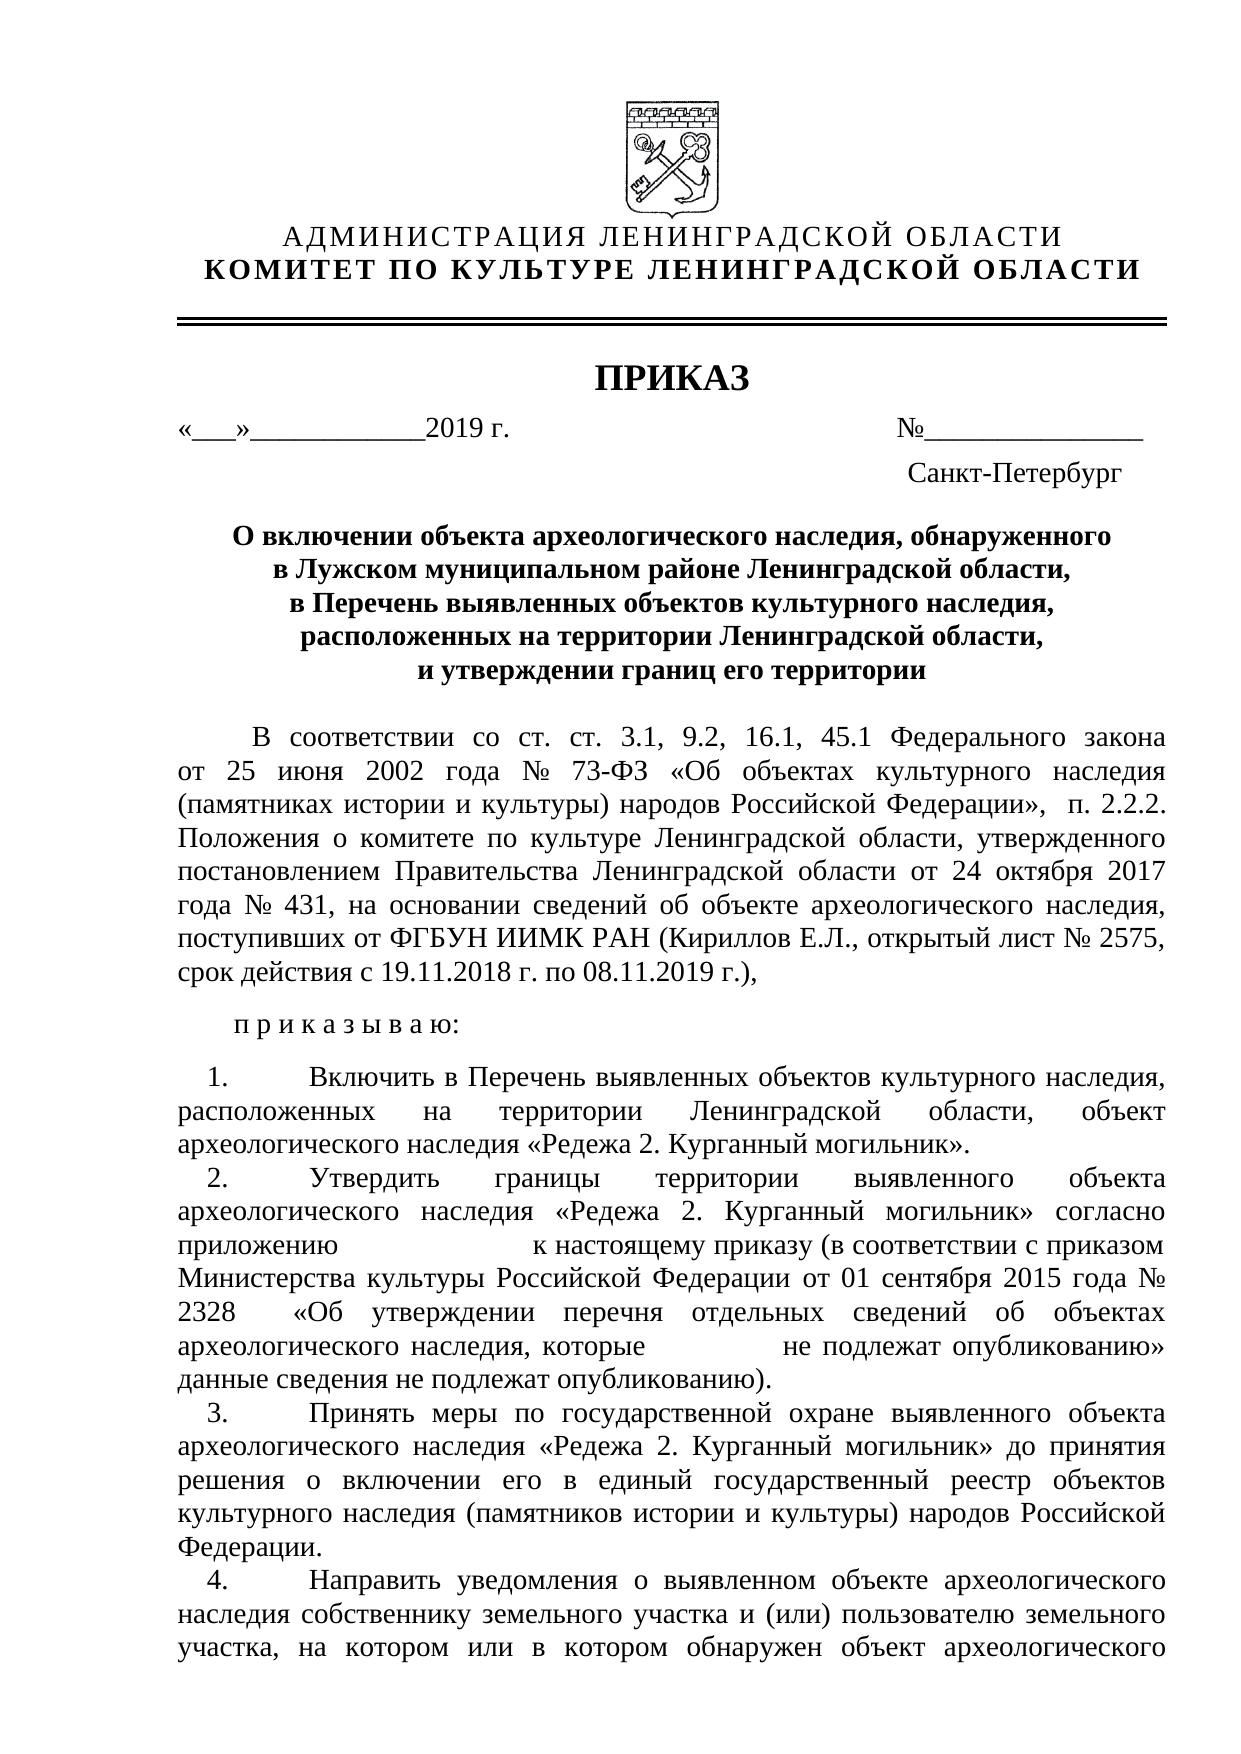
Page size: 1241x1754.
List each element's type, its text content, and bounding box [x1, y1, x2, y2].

list Утвердить границы территории выявленного объекта археологического наследия «Редежа 2. Курганный могильник» согласно приложению к настоящему приказу (в соответствии с приказом Министерства культуры Российской Федерации от 01 сентября 2015 года № 2328 «Об утверждении перечня отдельных сведений об объектах археологического наследия, которые не подлежат опубликованию» данные сведения не подлежат опубликованию). [177, 1160, 1167, 1395]
text п р и к а з ы в а ю: [177, 1007, 1167, 1040]
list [177, 1562, 1167, 1596]
text О включении объекта археологического наследия, обнаруженного в Лужском муниципальном районе Ленинградской области, в Перечень выявленных объектов культурного наследия, расположенных на территории Ленинградской области, и утверждении границ его территории [177, 518, 1167, 686]
text АДМИНИСТРАЦИЯ ЛЕНИНГРАДСКОЙ ОБЛАСТИ [177, 219, 1167, 252]
text ПРИКАЗ [177, 355, 1167, 398]
text КОМИТЕТ ПО КУЛЬТУРЕ ЛЕНИНГРАДСКОЙ ОБЛАСТИ [177, 252, 1167, 286]
list Включить в Перечень выявленных объектов культурного наследия, расположенных на территории Ленинградской области, объект археологического наследия «Редежа 2. Курганный могильник». [177, 1059, 1167, 1160]
text В соответствии со ст. ст. 3.1, 9.2, 16.1, 45.1 Федерального закона от 25 июня 2002 года № 73-ФЗ «Об объектах культурного наследия (памятниках истории и культуры) народов Российской Федерации», п. 2.2.2. Положения о комитете по культуре Ленинградской области, утвержденного постановлением Правительства Ленинградской области от 24 октября 2017 года № 431, на основании сведений об объекте археологического наследия, поступивших от ФГБУН ИИМК РАН (Кириллов Е.Л., открытый лист № 2575, срок действия с 19.11.2018 г. по 08.11.2019 г.), [177, 719, 1167, 987]
picture [625, 101, 719, 219]
list Принять меры по государственной охране выявленного объекта археологического наследия «Редежа 2. Курганный могильник» до принятия решения о включении его в единый государственный реестр объектов культурного наследия (памятников истории и культуры) народов Российской Федерации. [177, 1395, 1167, 1562]
text «___»____________2019 г. №_______________ [177, 410, 1167, 444]
text Санкт-Петербург [177, 456, 1167, 489]
